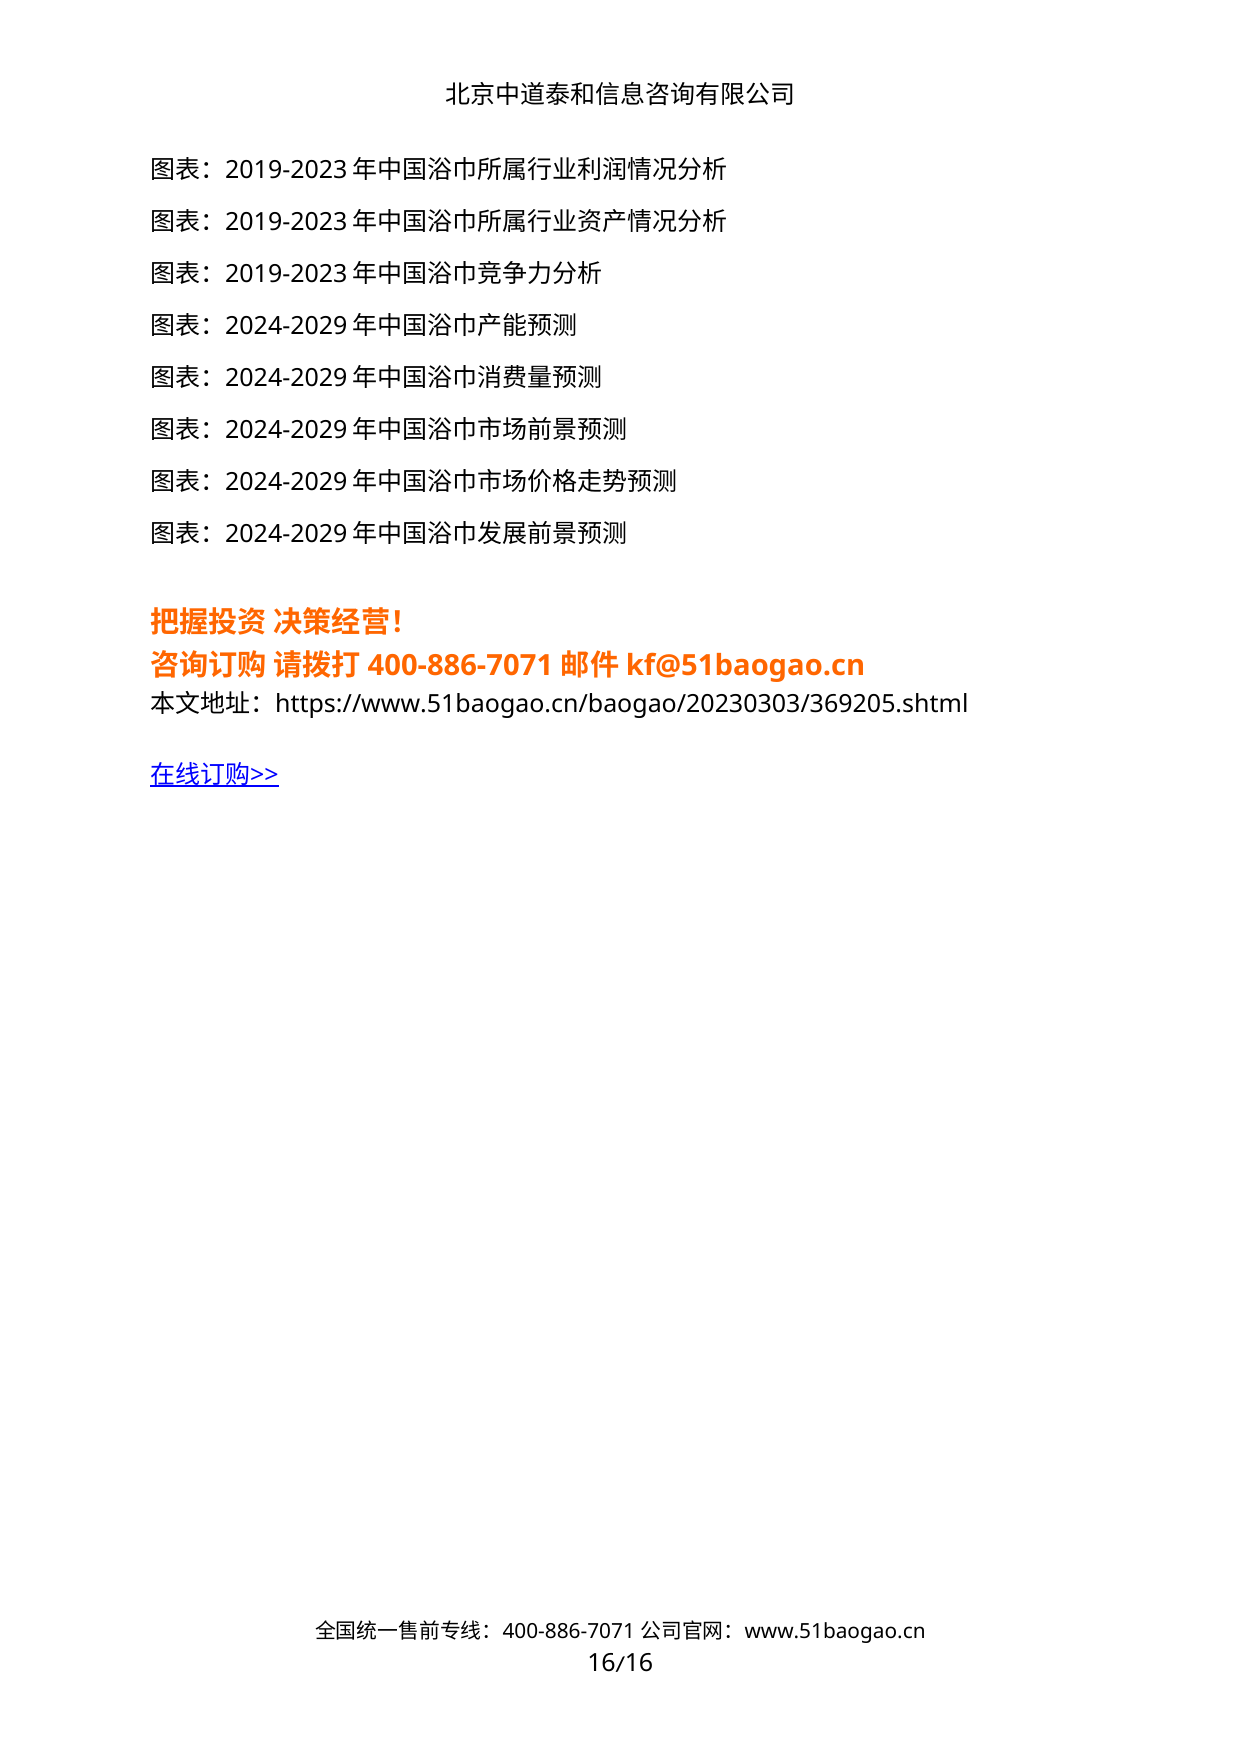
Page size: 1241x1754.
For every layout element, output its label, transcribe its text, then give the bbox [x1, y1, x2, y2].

text 在线订购>> [150, 720, 1090, 790]
text 图表：2024-2029年中国浴巾发展前景预测 [150, 513, 1090, 549]
text 图表：2024-2029年中国浴巾消费量预测 [150, 357, 1090, 394]
text 图表：2019-2023年中国浴巾竞争力分析 [150, 254, 1090, 290]
text 图表：2024-2029年中国浴巾产能预测 [150, 306, 1090, 342]
text 图表：2019-2023年中国浴巾所属行业利润情况分析 [150, 150, 1090, 186]
text 图表：2024-2029年中国浴巾市场价格走势预测 [150, 461, 1090, 497]
text 把握投资 决策经营！咨询订购 请拨打 400-886-7071 邮件 kf@51baogao.cn本文地址：https://www.51baogao.cn/baogao/20230303/369205.shtml [150, 565, 1090, 720]
text 图表：2019-2023年中国浴巾所属行业资产情况分析 [150, 202, 1090, 238]
text 图表：2024-2029年中国浴巾市场前景预测 [150, 409, 1090, 446]
